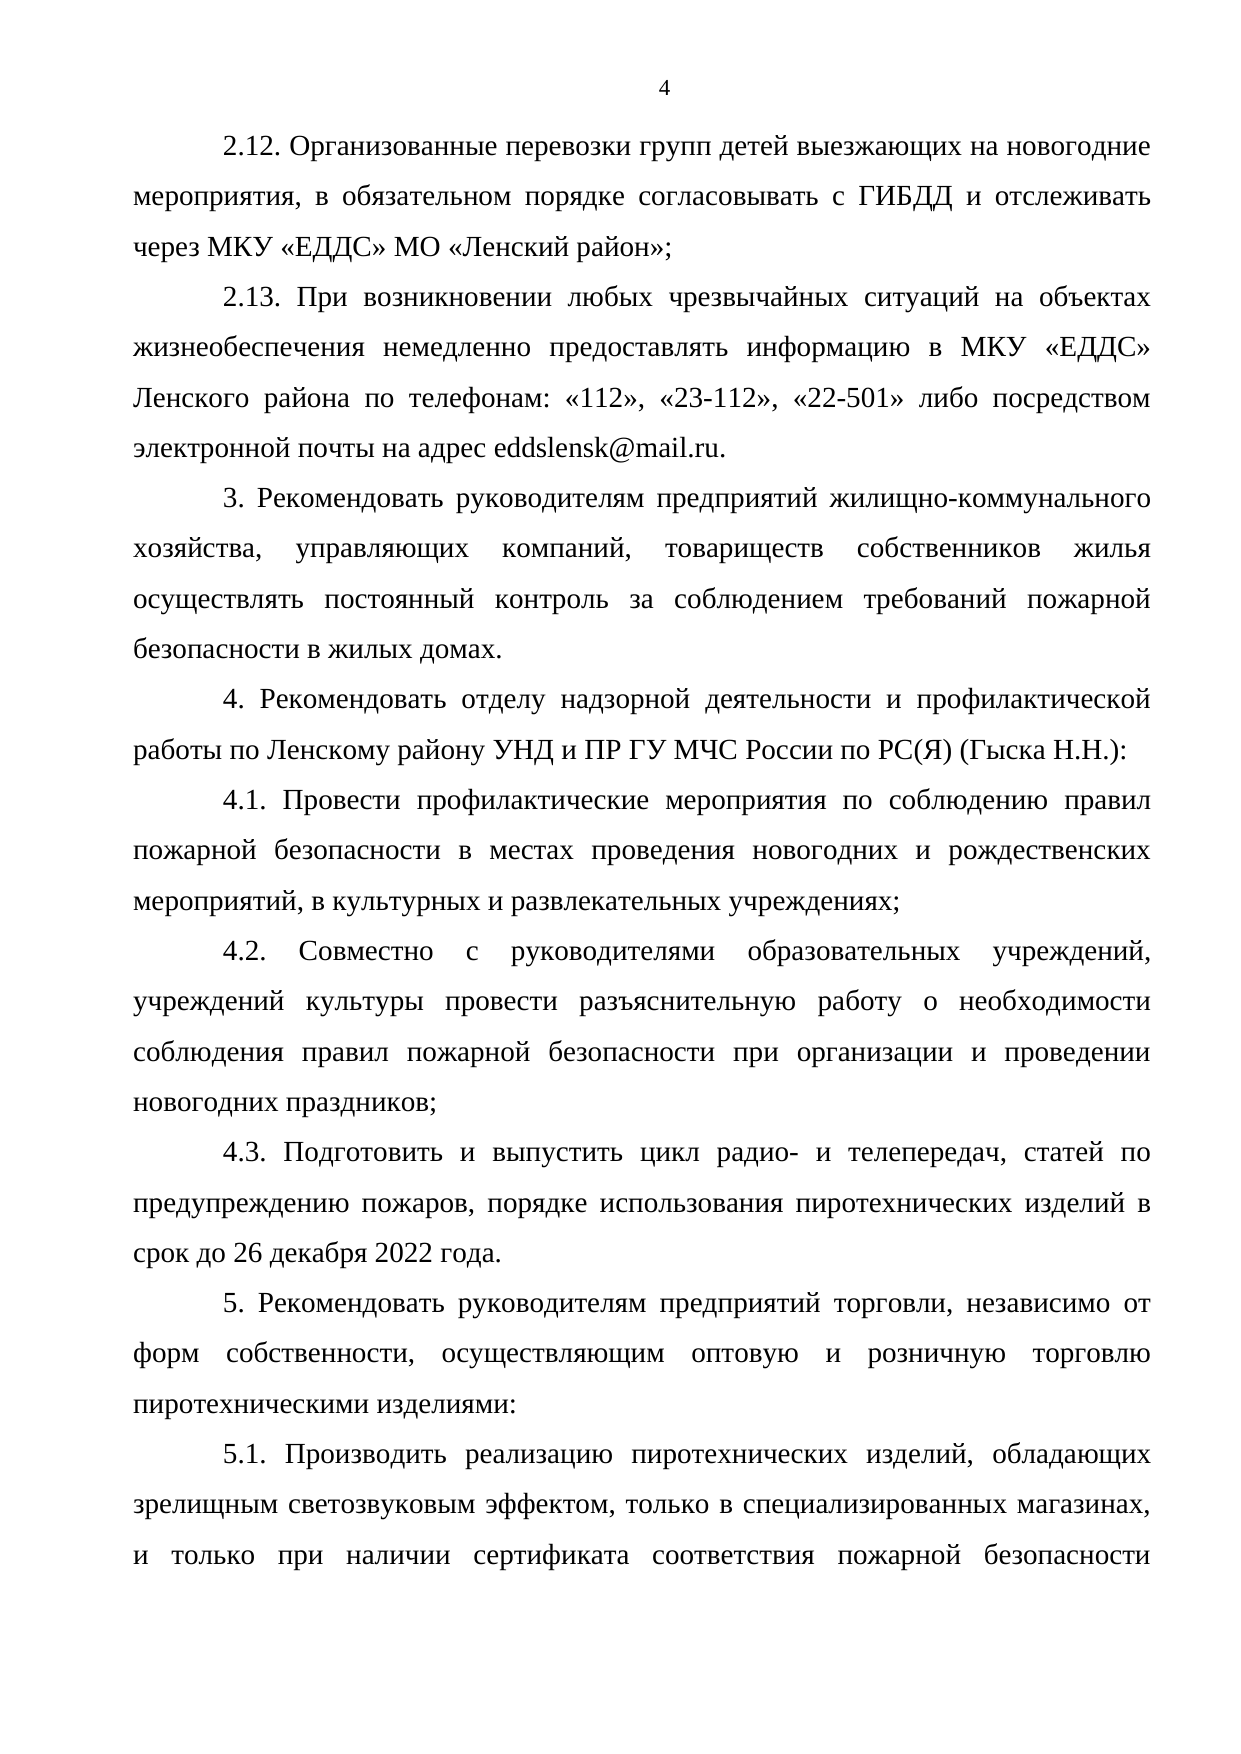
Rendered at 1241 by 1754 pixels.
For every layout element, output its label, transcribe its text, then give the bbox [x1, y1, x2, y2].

text 3. Рекомендовать руководителям предприятий жилищно-коммунального хозяйства, управляющих компаний, товариществ собственников жилья осуществлять постоянный контроль за соблюдением требований пожарной безопасности в жилых домах. [133, 480, 1152, 665]
text 2.12. Организованные перевозки групп детей выезжающих на новогодние мероприятия, в обязательном порядке согласовывать с ГИБДД и отслеживать через МКУ «ЕДДС» МО «Ленский район»; [133, 128, 1152, 262]
text 4.1. Провести профилактические мероприятия по соблюдению правил пожарной безопасности в местах проведения новогодних и рождественских мероприятий, в культурных и развлекательных учреждениях; [133, 782, 1152, 916]
text 5. Рекомендовать руководителям предприятий торговли, независимо от форм собственности, осуществляющим оптовую и розничную торговлю пиротехническими изделиями: [133, 1285, 1152, 1419]
text 4.3. Подготовить и выпустить цикл радио- и телепередач, статей по предупреждению пожаров, порядке использования пиротехнических изделий в срок до 26 декабря 2022 года. [133, 1134, 1152, 1268]
text 2.13. При возникновении любых чрезвычайных ситуаций на объектах жизнеобеспечения немедленно предоставлять информацию в МКУ «ЕДДС» Ленского района по телефонам: «112», «23-112», «22-501» либо посредством электронной почты на адрес eddslensk@mail.ru. [133, 279, 1152, 463]
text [133, 1436, 1152, 1570]
text 4.2. Совместно с руководителями образовательных учреждений, учреждений культуры провести разъяснительную работу о необходимости соблюдения правил пожарной безопасности при организации и проведении новогодних праздников; [133, 933, 1152, 1118]
text 4. Рекомендовать отделу надзорной деятельности и профилактической работы по Ленскому району УНД и ПР ГУ МЧС России по РС(Я) (Гыска Н.Н.): [133, 682, 1152, 765]
